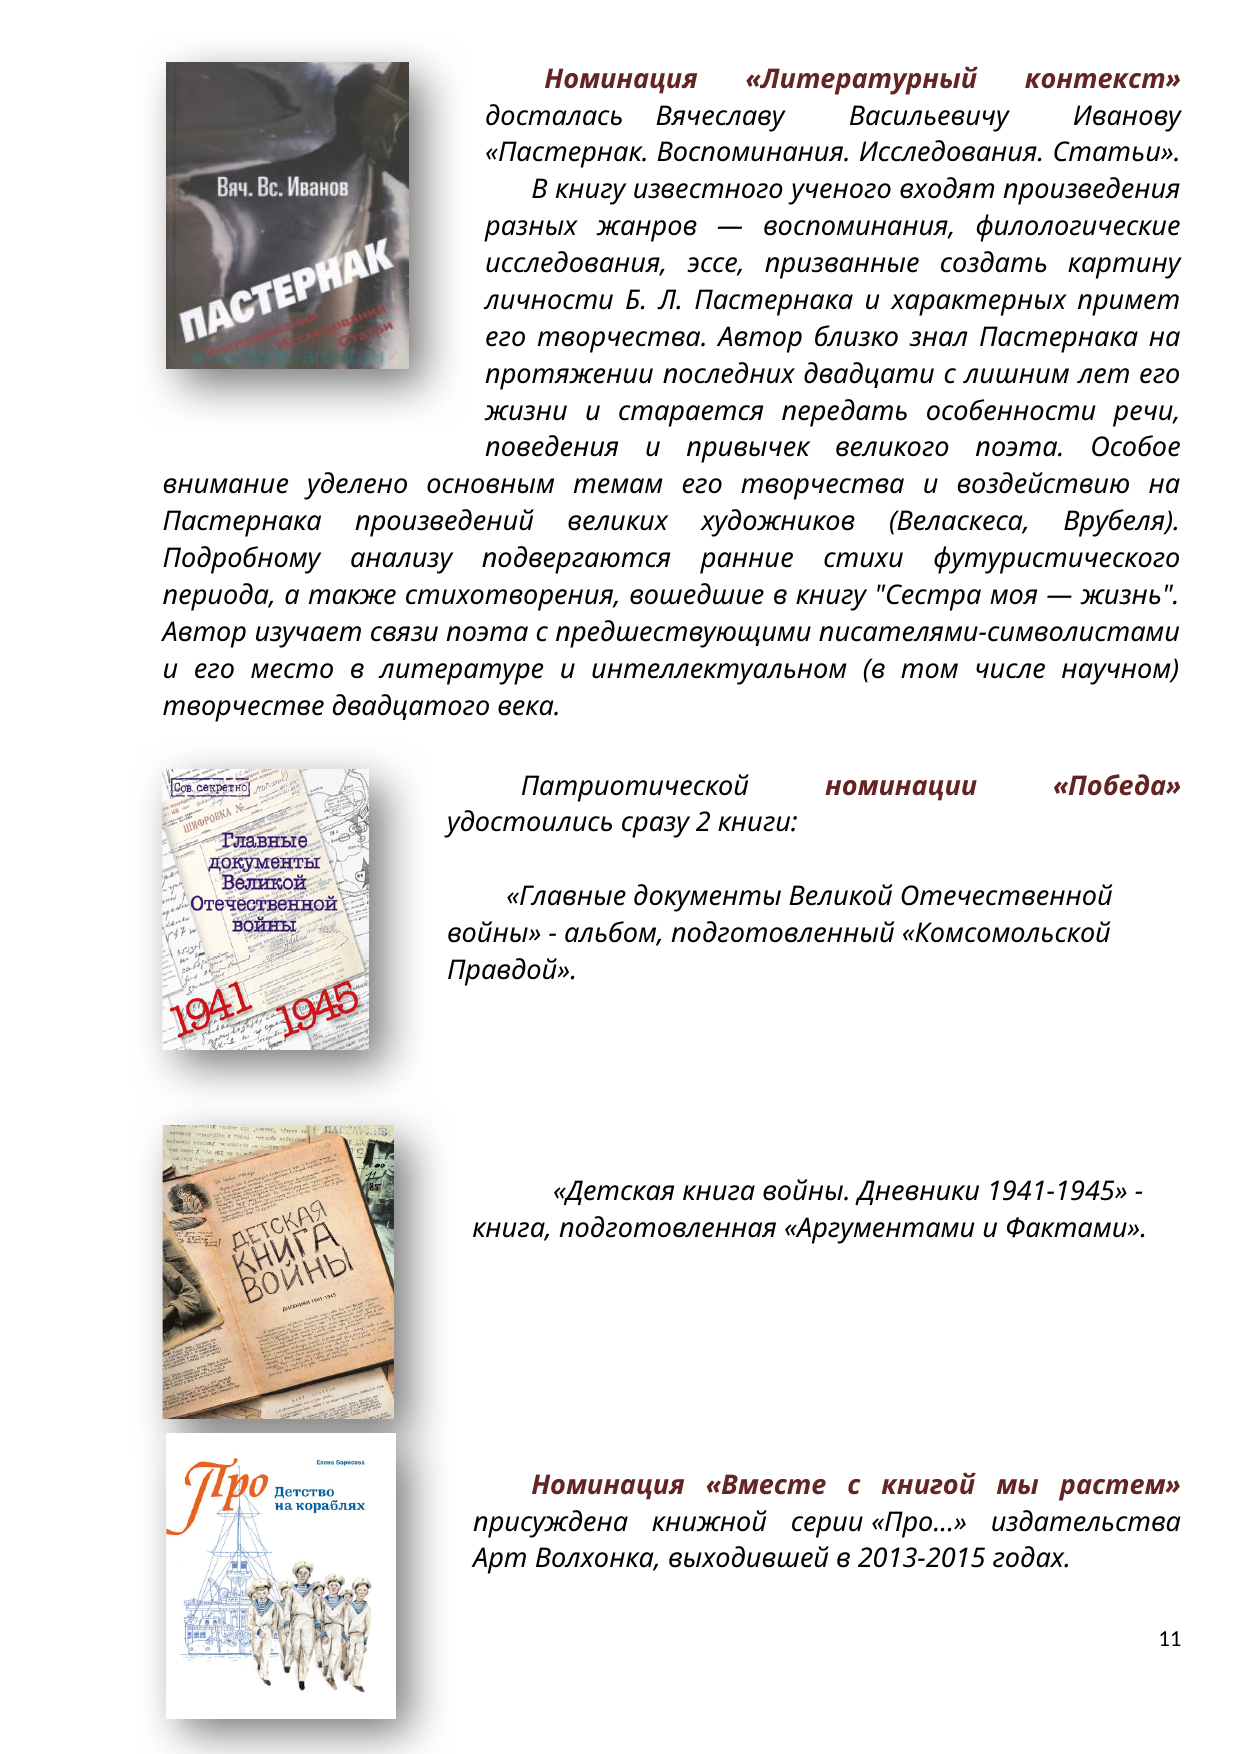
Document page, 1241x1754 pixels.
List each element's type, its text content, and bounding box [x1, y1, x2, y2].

text «Главные документы Великой Отечественной войны» - альбом, подготовленный «Комсомольской Правдой». [419, 877, 1181, 987]
subtitle Патриотической номинации «Победа» удостоились сразу 2 книги: [399, 766, 1181, 840]
text «Детская книга войны. Дневники 1941-1945» - книга, подготовленная «Аргументами и Фактами». [443, 1172, 1181, 1245]
subtitle Номинация «Вместе с книгой мы растем» присуждена книжной серии «Про...» издательства Арт Волхонка, выходившей в 2013-2015 годах. [443, 1465, 1181, 1576]
picture [166, 62, 409, 369]
picture [166, 1433, 396, 1719]
subtitle Номинация «Литературный контекст» досталась Вячеславу Васильевичу Иванову «Пастернак. Воспоминания. Исследования. Статьи». В книгу известного ученого входят произведения разных жанров — воспоминания, филологические исследования, эссе, призванные создать картину личности Б. Л. Пастернака и характерных примет его творчества. Автор близко знал Пастернака на протяжении последних двадцати с лишним лет его жизни и старается передать особенности речи, поведения и привычек великого поэта. Особое внимание уделено основным темам его творчества и воздействию на Пастернака произведений великих художников (Веласкеса, Врубеля). Подробному анализу подвергаются ранние стихи футуристического периода, а также стихотворения, вошедшие в книгу "Сестра моя — жизнь". Автор изучает связи поэта с предшествующими писателями-символистами и его место в литературе и интеллектуальном (в том числе научном) творчестве двадцатого века. [162, 59, 1181, 723]
picture [162, 1125, 394, 1419]
picture [162, 769, 369, 1050]
